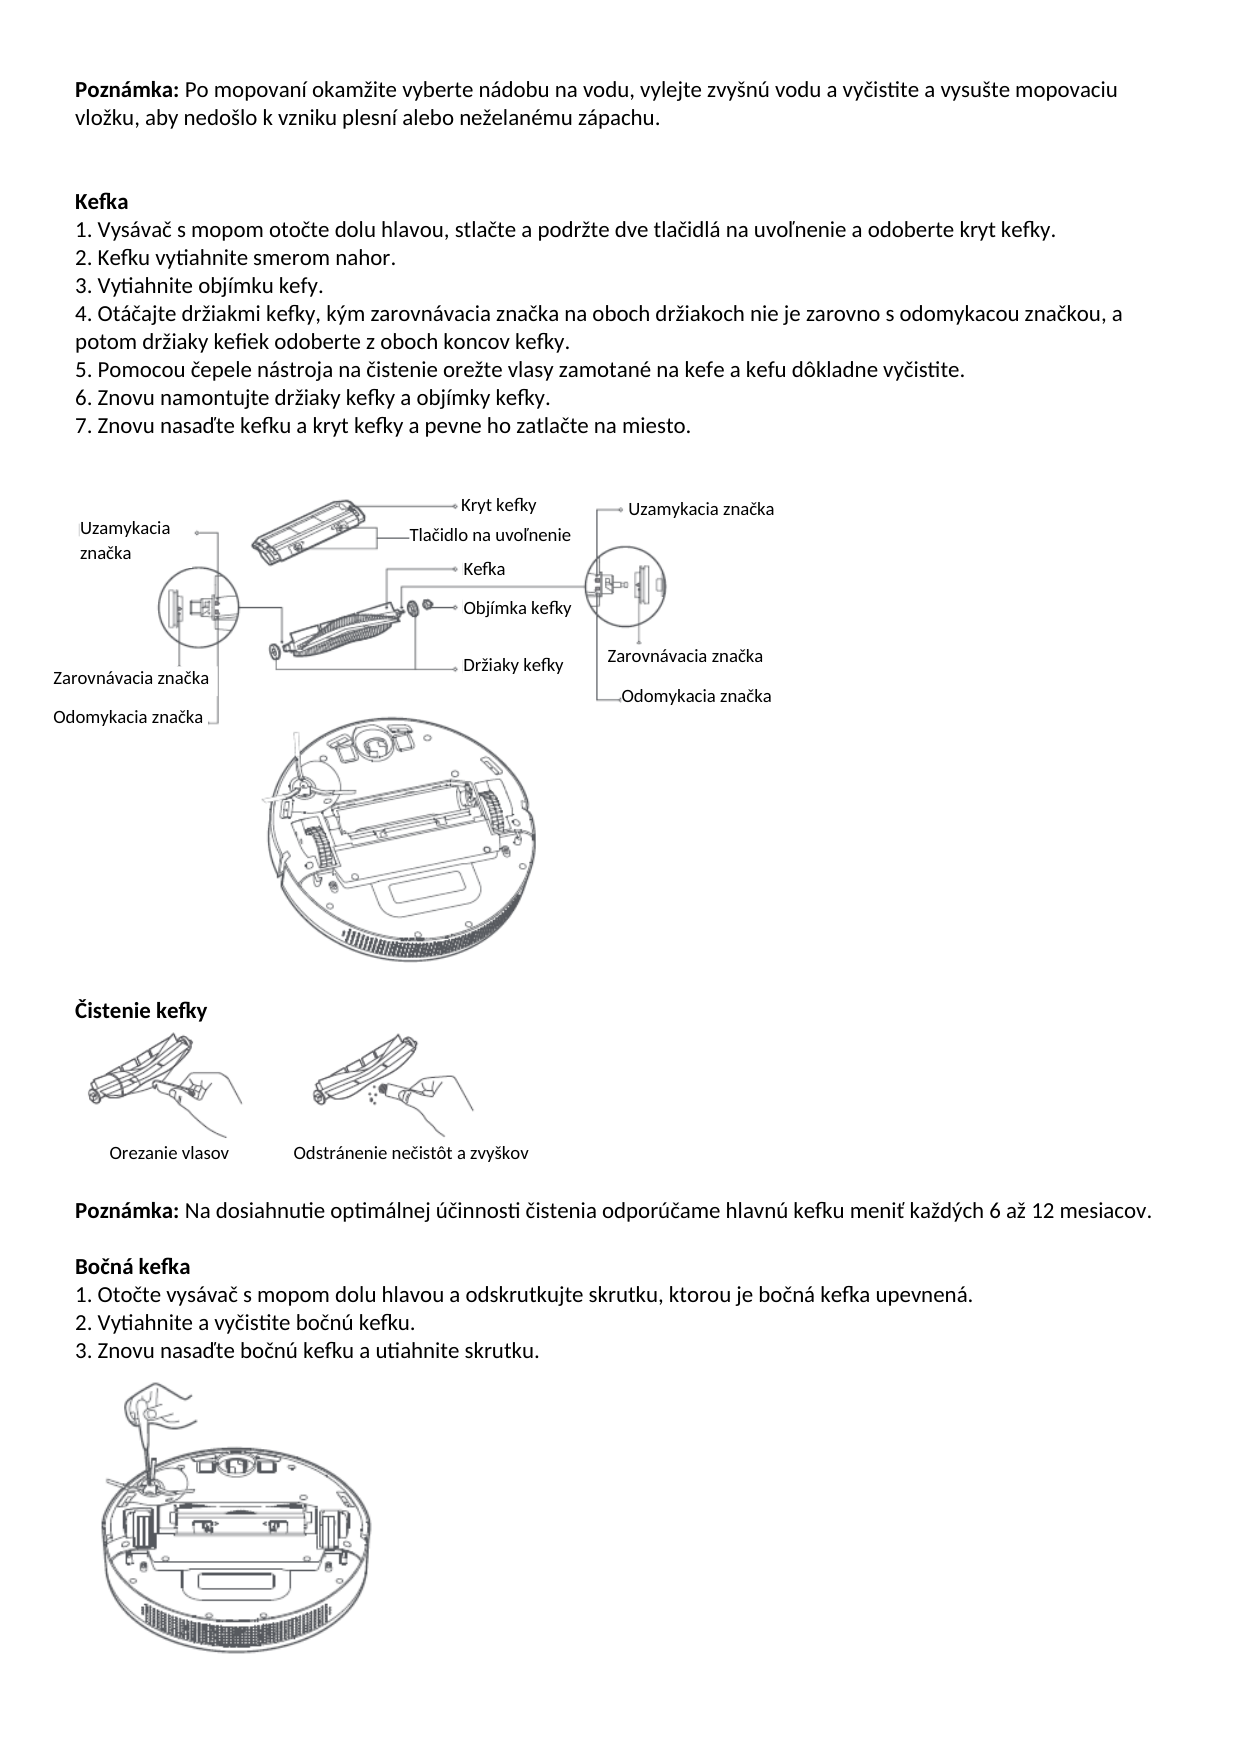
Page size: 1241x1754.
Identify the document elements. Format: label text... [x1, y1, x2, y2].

text 1. Vysávač s mopom otočte dolu hlavou, stlačte a podržte dve tlačidlá na uvoľnenie a odoberte kryt kefky. [75, 215, 1165, 243]
text Čistenie kefky [75, 996, 1165, 1024]
text Bočná kefka [75, 1252, 1165, 1280]
text Poznámka: Na dosiahnutie optimálnej účinnosti čistenia odporúčame hlavnú kefku meniť každých 6 až 12 mesiacov. [75, 1196, 1165, 1224]
text 3. Vytiahnite objímku kefy. [75, 271, 1165, 299]
text 1. Otočte vysávač s mopom dolu hlavou a odskrutkujte skrutku, ktorou je bočná kefka upevnená. [75, 1280, 1165, 1308]
text 5. Pomocou čepele nástroja na čistenie orežte vlasy zamotané na kefe a kefu dôkladne vyčistite. [75, 355, 1165, 383]
picture [75, 1363, 383, 1655]
text 4. Otáčajte držiakmi kefky, kým zarovnávacia značka na oboch držiakoch nie je zarovno s odomykacou značkou, a potom držiaky kefiek odoberte z oboch koncov kefky. [75, 299, 1165, 355]
picture [75, 1023, 502, 1168]
text Kefka [75, 187, 1165, 215]
text 6. Znovu namontujte držiaky kefky a objímky kefky. [75, 383, 1165, 411]
text 2. Vytiahnite a vyčistite bočnú kefku. [75, 1308, 1165, 1336]
text Poznámka: Po mopovaní okamžite vyberte nádobu na vodu, vylejte zvyšnú vodu a vyčistite a vysušte mopovaciu vložku, aby nedošlo k vzniku plesní alebo neželanému zápachu. [75, 75, 1165, 131]
picture [75, 467, 758, 968]
text 2. Kefku vytiahnite smerom nahor. [75, 243, 1165, 271]
text 7. Znovu nasaďte kefku a kryt kefky a pevne ho zatlačte na miesto. [75, 411, 1165, 439]
text 3. Znovu nasaďte bočnú kefku a utiahnite skrutku. [75, 1336, 1165, 1364]
